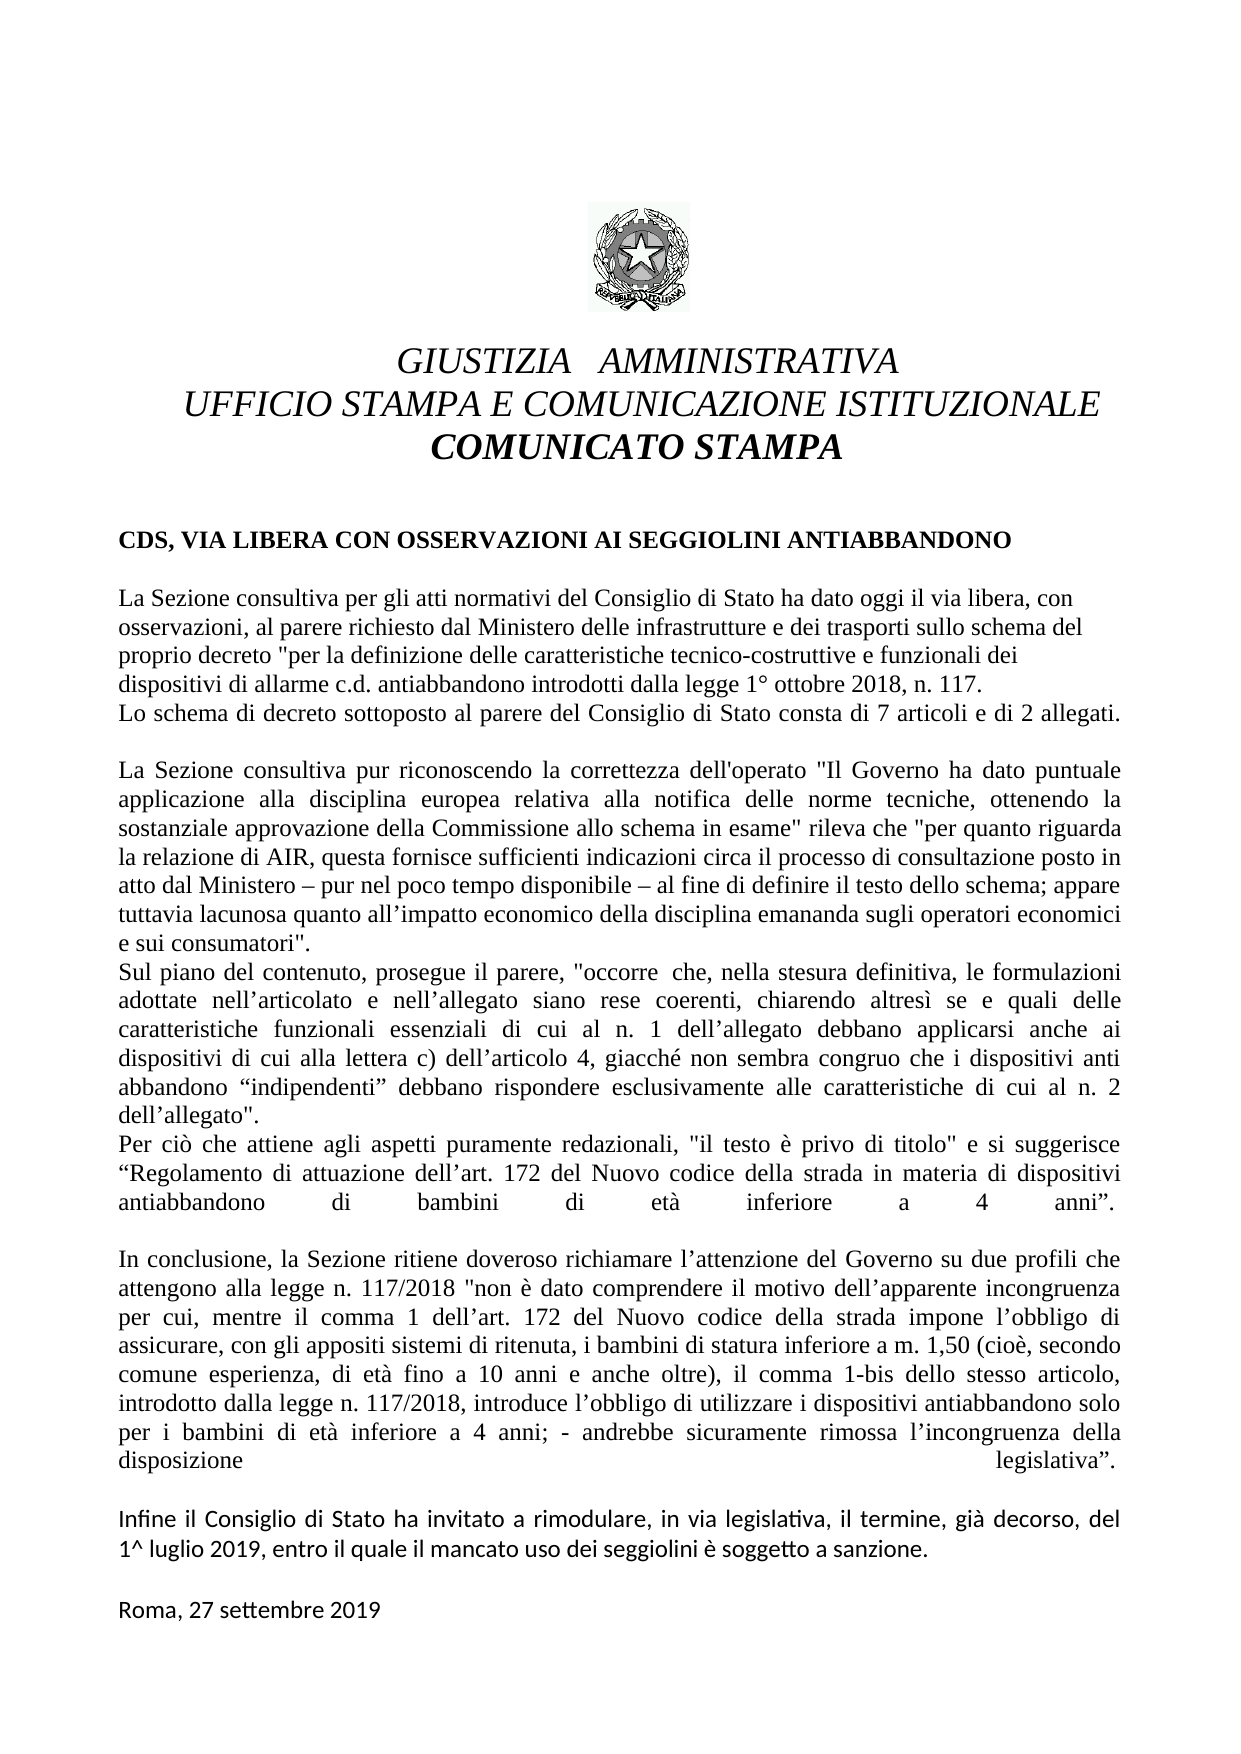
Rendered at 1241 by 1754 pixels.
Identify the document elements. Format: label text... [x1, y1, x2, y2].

text UFFICIO STAMPA E COMUNICAZIONE ISTITUZIONALE [156, 382, 1122, 425]
text GIUSTIZIA AMMINISTRATIVA [156, 338, 1122, 382]
text La Sezione consultiva per gli atti normativi del Consiglio di Stato ha dato oggi il via libera, con osservazioni, al parere richiesto dal Ministero delle infrastrutture e dei trasporti sullo schema del proprio decreto "per la definizione delle caratteristiche tecnico-costruttive e funzionali dei dispositivi di allarme c.d. antiabbandono introdotti dalla legge 1° ottobre 2018, n. 117. [118, 554, 1122, 698]
text COMUNICATO STAMPA [156, 425, 1122, 468]
text La Sezione consultiva pur riconoscendo la correttezza dell'operato "Il Governo ha dato puntuale applicazione alla disciplina europea relativa alla notifica delle norme tecniche, ottenendo la sostanziale approvazione della Commissione allo schema in esame" rileva che "per quanto riguarda la relazione di AIR, questa fornisce sufficienti indicazioni circa il processo di consultazione posto in atto dal Ministero – pur nel poco tempo disponibile – al fine di definire il testo dello schema; appare tuttavia lacunosa quanto all’impatto economico della disciplina emananda sugli operatori economici e sui consumatori". [118, 755, 1122, 957]
text Roma, 27 settembre 2019 [118, 1594, 1122, 1625]
text Lo schema di decreto sottoposto al parere del Consiglio di Stato consta di 7 articoli e di 2 allegati. [118, 698, 1122, 755]
text Infine il Consiglio di Stato ha invitato a rimodulare, in via legislativa, il termine, già decorso, del 1^ luglio 2019, entro il quale il mancato uso dei seggiolini è soggetto a sanzione. [118, 1503, 1122, 1564]
picture [587, 202, 691, 312]
text Sul piano del contenuto, prosegue il parere, "occorre che, nella stesura definitiva, le formulazioni adottate nell’articolato e nell’allegato siano rese coerenti, chiarendo altresì se e quali delle caratteristiche funzionali essenziali di cui al n. 1 dell’allegato debbano applicarsi anche ai dispositivi di cui alla lettera c) dell’articolo 4, giacché non sembra congruo che i dispositivi anti abbandono “indipendenti” debbano rispondere esclusivamente alle caratteristiche di cui al n. 2 dell’allegato". [118, 957, 1122, 1129]
text CDS, VIA LIBERA CON OSSERVAZIONI AI SEGGIOLINI ANTIABBANDONO [118, 525, 1122, 554]
text Per ciò che attiene agli aspetti puramente redazionali, "il testo è privo di titolo" e si suggerisce “Regolamento di attuazione dell’art. 172 del Nuovo codice della strada in materia di dispositivi antiabbandono di bambini di età inferiore a 4 anni”. [118, 1129, 1122, 1244]
text In conclusione, la Sezione ritiene doveroso richiamare l’attenzione del Governo su due profili che attengono alla legge n. 117/2018 "non è dato comprendere il motivo dell’apparente incongruenza per cui, mentre il comma 1 dell’art. 172 del Nuovo codice della strada impone l’obbligo di assicurare, con gli appositi sistemi di ritenuta, i bambini di statura inferiore a m. 1,50 (cioè, secondo comune esperienza, di età fino a 10 anni e anche oltre), il comma 1-bis dello stesso articolo, introdotto dalla legge n. 117/2018, introduce l’obbligo di utilizzare i dispositivi antiabbandono solo per i bambini di età inferiore a 4 anni; - andrebbe sicuramente rimossa l’incongruenza della disposizione legislativa”. [118, 1244, 1122, 1503]
